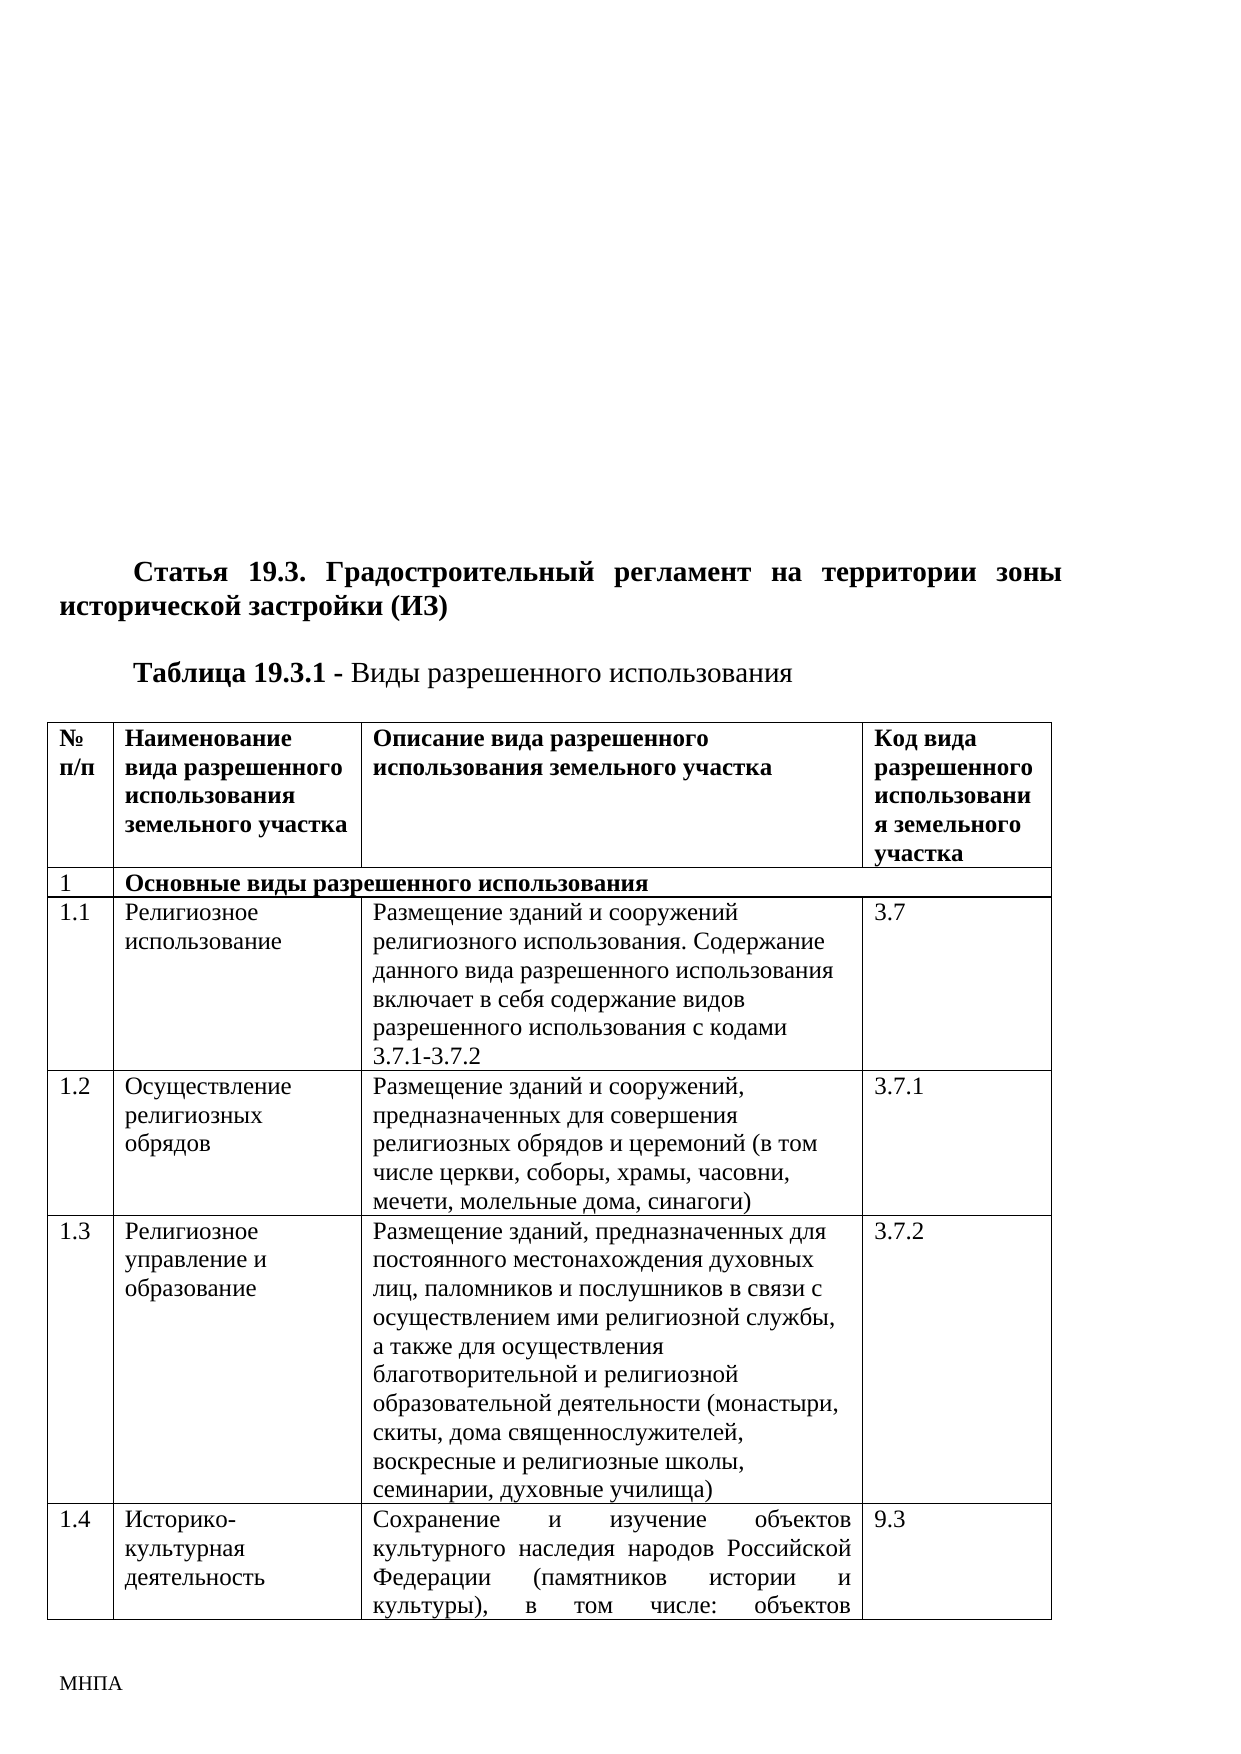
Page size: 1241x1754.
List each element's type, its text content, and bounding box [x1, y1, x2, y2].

table_cell 3.7.1 [863, 1071, 1051, 1215]
table_cell 3.7 [863, 898, 1051, 1070]
table_cell Историко-культурная деятельность [114, 1504, 361, 1619]
table_header Код вида разрешенного использования земельного участка [863, 723, 1051, 867]
text Статья 19.3. Градостроительный регламент на территории зоны исторической застройки (ИЗ) [59, 554, 1063, 621]
table_header № п/п [48, 723, 113, 867]
table_cell Размещение зданий и сооружений религиозного использования. Содержание данного вида разрешенного использования включает в себя содержание видов разрешенного использования с кодами 3.7.1-3.7.2 [362, 898, 862, 1070]
text Таблица 19.3.1 - Виды разрешенного использования [59, 655, 1063, 688]
table_cell 1.2 [48, 1071, 113, 1215]
table_header Описание вида разрешенного использования земельного участка [362, 723, 862, 867]
table_cell 1.3 [48, 1216, 113, 1503]
table_header Наименование вида разрешенного использования земельного участка [114, 723, 361, 867]
table_cell 1 [48, 868, 113, 896]
table_cell Основные виды разрешенного использования [114, 868, 1051, 896]
table_cell Размещение зданий, предназначенных для постоянного местонахождения духовных лиц, паломников и послушников в связи с осуществлением ими религиозной службы, а также для осуществления благотворительной и религиозной образовательной деятельности (монастыри, скиты, дома священнослужителей, воскресные и религиозные школы, семинарии, духовные училища) [362, 1216, 862, 1503]
table_cell 9.3 [863, 1504, 1051, 1619]
table_cell Религиозное управление и образование [114, 1216, 361, 1503]
table_cell 1.4 [48, 1504, 113, 1619]
table_cell 1.1 [48, 898, 113, 1070]
table_cell 3.7.2 [863, 1216, 1051, 1503]
table_cell Осуществление религиозных обрядов [114, 1071, 361, 1215]
table_cell Размещение зданий и сооружений, предназначенных для совершения религиозных обрядов и церемоний (в том числе церкви, соборы, храмы, часовни, мечети, молельные дома, синагоги) [362, 1071, 862, 1215]
table_cell Религиозное использование [114, 898, 361, 1070]
